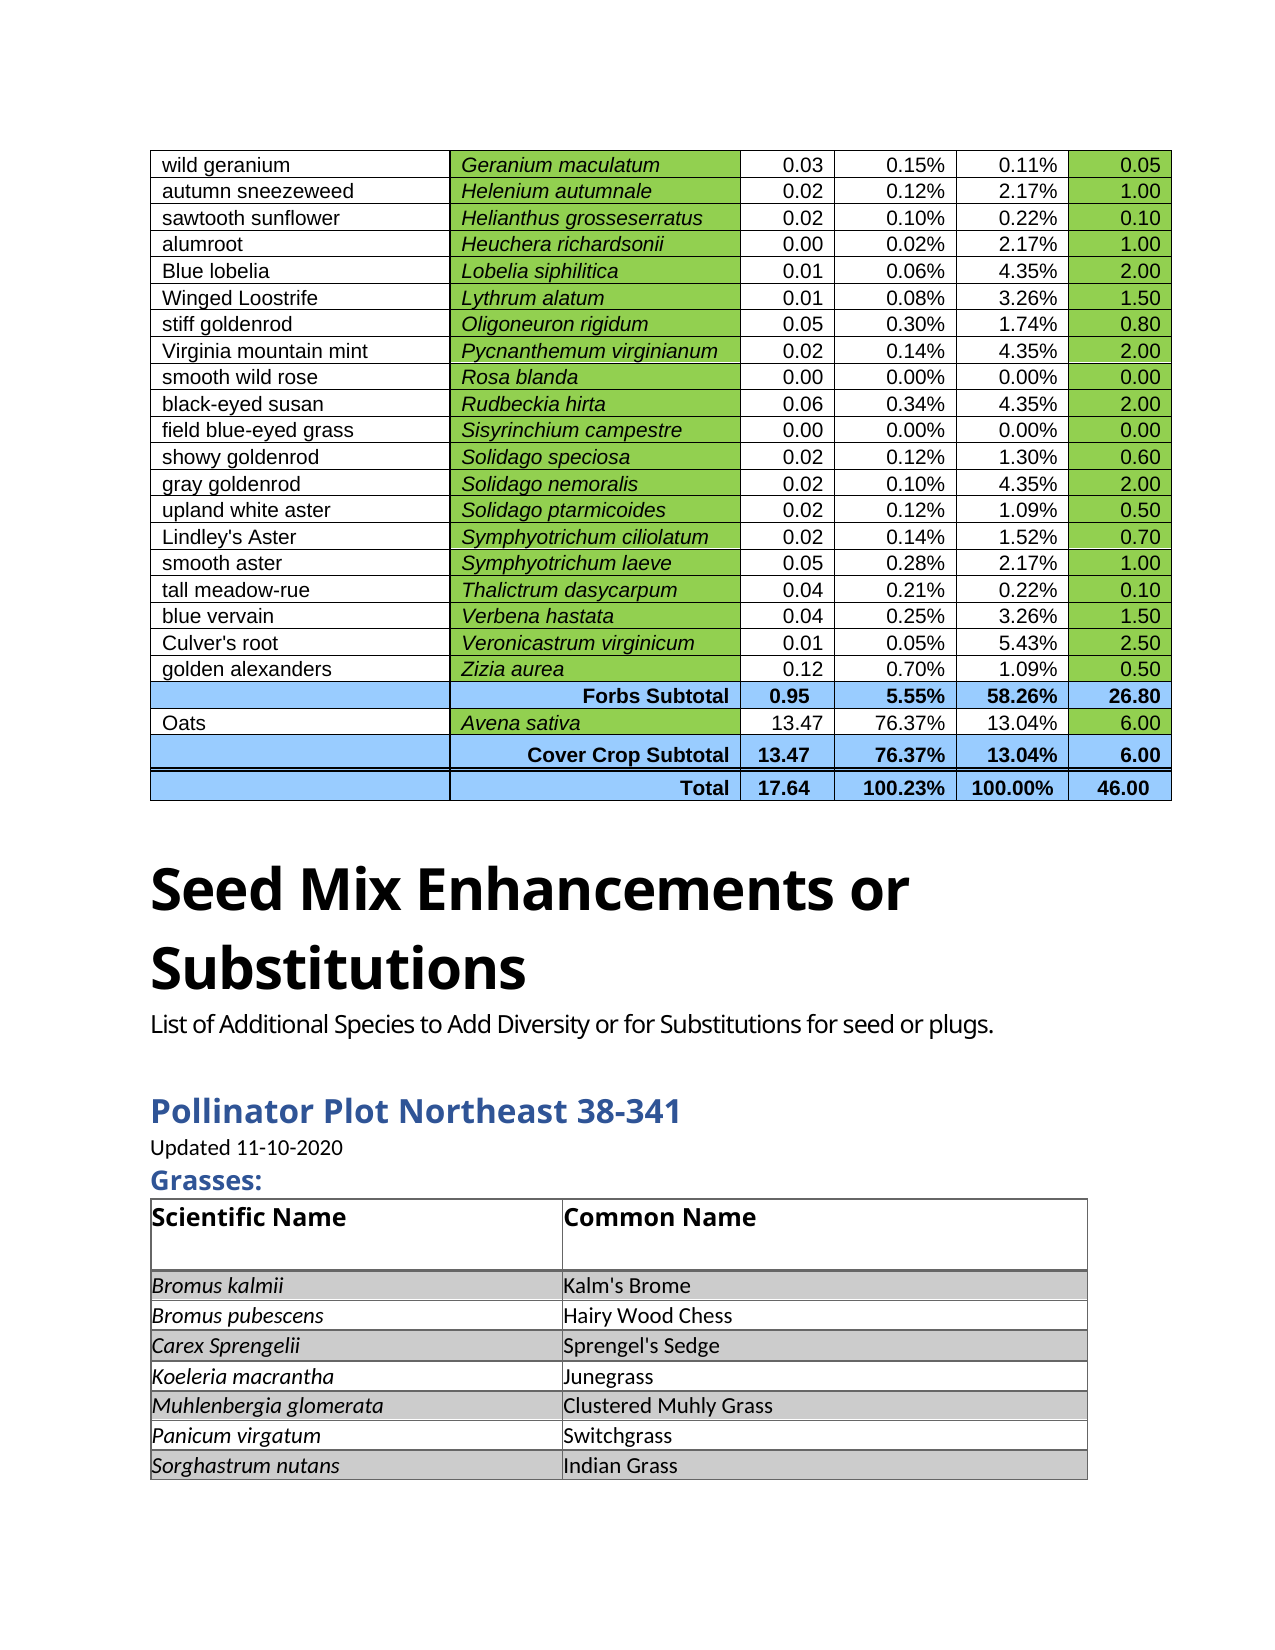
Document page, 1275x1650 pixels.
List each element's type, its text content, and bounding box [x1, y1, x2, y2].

table_cell 2.00 [1069, 470, 1171, 495]
table_cell 0.08% [835, 284, 956, 309]
table_cell 0.95 [741, 682, 834, 708]
table_cell Helenium autumnale [451, 178, 740, 203]
table_cell 0.34% [835, 390, 956, 416]
table_cell blue vervain [151, 603, 449, 628]
table_cell 4.35% [957, 257, 1068, 283]
table_cell 0.10 [1069, 204, 1171, 230]
table_cell Bromus pubescens [152, 1301, 562, 1329]
table_cell 1.09% [957, 656, 1068, 681]
table_cell 0.00 [741, 364, 834, 389]
table_cell 0.02% [835, 231, 956, 256]
table_cell 1.30% [957, 443, 1068, 469]
table_cell 0.15% [835, 151, 956, 177]
table_cell Heuchera richardsonii [451, 231, 740, 256]
table_cell Avena sativa [451, 709, 740, 734]
table_cell [151, 735, 449, 767]
table_cell Lindley's Aster [151, 523, 449, 548]
table_cell 2.00 [1069, 337, 1171, 362]
table_cell Clustered Muhly Grass [563, 1392, 1087, 1419]
table_cell [151, 682, 449, 708]
table_cell 76.37% [835, 709, 956, 734]
table_cell 13.04% [957, 735, 1068, 767]
table_cell 4.35% [957, 390, 1068, 416]
table_cell 13.04% [957, 709, 1068, 734]
table_cell 1.74% [957, 310, 1068, 336]
table_cell 0.21% [835, 576, 956, 602]
table_cell Solidago speciosa [451, 443, 740, 469]
table_cell Koeleria macrantha [152, 1362, 562, 1390]
table_cell 0.05 [741, 550, 834, 575]
table_cell 0.50 [1069, 656, 1171, 681]
text Pollinator Plot Northeast 38-341 [150, 1088, 1125, 1133]
table_cell 6.00 [1069, 709, 1171, 734]
table_cell Winged Loostrife [151, 284, 449, 309]
table_cell upland white aster [151, 496, 449, 522]
table_cell 0.06 [741, 390, 834, 416]
table_cell Muhlenbergia glomerata [152, 1392, 562, 1419]
table_cell 4.35% [957, 337, 1068, 362]
title List of Additional Species to Add Diversity or for Substitutions for seed or plugs. [150, 1007, 1125, 1041]
table_cell 0.02 [741, 523, 834, 548]
table_cell Lobelia siphilitica [451, 257, 740, 283]
table_cell stiff goldenrod [151, 310, 449, 336]
table_cell 1.00 [1069, 231, 1171, 256]
table_cell Total [451, 772, 740, 800]
table_cell 0.30% [835, 310, 956, 336]
table_header Scientific Name [152, 1200, 562, 1268]
table_cell Switchgrass [563, 1421, 1087, 1449]
table_cell 0.12% [835, 178, 956, 203]
table_cell 0.12 [741, 656, 834, 681]
table_cell Virginia mountain mint [151, 337, 449, 362]
table_cell Carex Sprengelii [152, 1331, 562, 1360]
table_cell Rudbeckia hirta [451, 390, 740, 416]
table_cell gray goldenrod [151, 470, 449, 495]
table_cell Sorghastrum nutans [152, 1451, 562, 1479]
table_cell Forbs Subtotal [451, 682, 740, 708]
table_cell smooth wild rose [151, 364, 449, 389]
table_cell 1.00 [1069, 178, 1171, 203]
table_cell black-eyed susan [151, 390, 449, 416]
table_cell 1.50 [1069, 603, 1171, 628]
table_cell 0.80 [1069, 310, 1171, 336]
table_cell Geranium maculatum [451, 151, 740, 177]
table_cell tall meadow-rue [151, 576, 449, 602]
table_cell golden alexanders [151, 656, 449, 681]
table_cell 0.02 [741, 470, 834, 495]
table_cell 100.23% [835, 772, 956, 800]
table_cell 0.02 [741, 443, 834, 469]
table_cell 0.05 [741, 310, 834, 336]
table_cell 0.28% [835, 550, 956, 575]
table_cell 6.00 [1069, 735, 1171, 767]
table_cell 0.22% [957, 204, 1068, 230]
table_cell 1.09% [957, 496, 1068, 522]
table_cell 0.00% [957, 364, 1068, 389]
table_cell Solidago nemoralis [451, 470, 740, 495]
table_cell 0.01 [741, 257, 834, 283]
table_cell 0.12% [835, 496, 956, 522]
table_cell smooth aster [151, 550, 449, 575]
table_cell 2.17% [957, 550, 1068, 575]
table_cell Veronicastrum virginicum [451, 629, 740, 655]
table_cell 13.47 [741, 709, 834, 734]
table_cell 0.02 [741, 204, 834, 230]
table_cell 2.17% [957, 178, 1068, 203]
table_cell 0.14% [835, 523, 956, 548]
table_cell 0.05 [1069, 151, 1171, 177]
table_cell 26.80 [1069, 682, 1171, 708]
table_cell 1.00 [1069, 550, 1171, 575]
table_cell 17.64 [741, 772, 834, 800]
table_cell Hairy Wood Chess [563, 1301, 1087, 1329]
table_cell 2.00 [1069, 257, 1171, 283]
table_cell Blue lobelia [151, 257, 449, 283]
table_cell 3.26% [957, 284, 1068, 309]
table_cell Sisyrinchium campestre [451, 417, 740, 442]
table_cell Symphyotrichum laeve [451, 550, 740, 575]
table_cell 0.10% [835, 204, 956, 230]
table_cell Sprengel's Sedge [563, 1331, 1087, 1360]
table_cell 0.50 [1069, 496, 1171, 522]
table_cell autumn sneezeweed [151, 178, 449, 203]
table_cell 0.04 [741, 603, 834, 628]
table_cell 4.35% [957, 470, 1068, 495]
table_cell 0.05% [835, 629, 956, 655]
table_cell 0.01 [741, 629, 834, 655]
table_cell Solidago ptarmicoides [451, 496, 740, 522]
table_cell Indian Grass [563, 1451, 1087, 1479]
table_cell 0.22% [957, 576, 1068, 602]
table_cell Oligoneuron rigidum [451, 310, 740, 336]
table_cell 1.50 [1069, 284, 1171, 309]
table_cell Zizia aurea [451, 656, 740, 681]
table_cell 0.03 [741, 151, 834, 177]
table_cell Verbena hastata [451, 603, 740, 628]
table_cell Culver's root [151, 629, 449, 655]
table_cell 13.47 [741, 735, 834, 767]
table_cell Cover Crop Subtotal [451, 735, 740, 767]
table_cell Rosa blanda [451, 364, 740, 389]
table_cell Panicum virgatum [152, 1421, 562, 1449]
table_cell Thalictrum dasycarpum [451, 576, 740, 602]
table_cell 0.00% [835, 364, 956, 389]
table_cell 0.70% [835, 656, 956, 681]
table_cell 5.43% [957, 629, 1068, 655]
table_cell 1.52% [957, 523, 1068, 548]
table_cell 0.00 [741, 231, 834, 256]
table_cell 0.10 [1069, 576, 1171, 602]
table_cell Helianthus grosseserratus [451, 204, 740, 230]
table_cell 0.00 [1069, 417, 1171, 442]
table_cell 0.00 [741, 417, 834, 442]
table_cell Oats [151, 709, 449, 734]
table_cell showy goldenrod [151, 443, 449, 469]
table_cell wild geranium [151, 151, 449, 177]
text Updated 11-10-2020 [150, 1133, 1125, 1161]
table_cell 0.12% [835, 443, 956, 469]
text Grasses: [150, 1161, 1125, 1198]
table_cell 0.60 [1069, 443, 1171, 469]
table_cell 58.26% [957, 682, 1068, 708]
table_cell Lythrum alatum [451, 284, 740, 309]
table_cell 2.00 [1069, 390, 1171, 416]
table_cell 76.37% [835, 735, 956, 767]
table_cell 46.00 [1069, 772, 1171, 800]
table_cell 2.50 [1069, 629, 1171, 655]
table_cell 0.11% [957, 151, 1068, 177]
table_cell 0.10% [835, 470, 956, 495]
table_cell 0.02 [741, 178, 834, 203]
table_cell 0.04 [741, 576, 834, 602]
table_cell 0.14% [835, 337, 956, 362]
table_cell 100.00% [957, 772, 1068, 800]
table_cell alumroot [151, 231, 449, 256]
table_cell 0.00% [835, 417, 956, 442]
table_cell Bromus kalmii [152, 1272, 562, 1299]
table_cell [151, 772, 449, 800]
table_cell field blue-eyed grass [151, 417, 449, 442]
table_cell Symphyotrichum ciliolatum [451, 523, 740, 548]
table_cell 0.02 [741, 496, 834, 522]
table_cell 3.26% [957, 603, 1068, 628]
title Seed Mix Enhancements or Substitutions [150, 848, 1125, 1007]
table_cell 0.00% [957, 417, 1068, 442]
table_cell Pycnanthemum virginianum [451, 337, 740, 362]
table_cell Kalm's Brome [563, 1272, 1087, 1299]
table_cell 0.02 [741, 337, 834, 362]
table_cell 0.25% [835, 603, 956, 628]
table_cell 2.17% [957, 231, 1068, 256]
table_cell 0.70 [1069, 523, 1171, 548]
table_cell 0.06% [835, 257, 956, 283]
table_cell 0.01 [741, 284, 834, 309]
table_cell Junegrass [563, 1362, 1087, 1390]
table_header Common Name [563, 1200, 1087, 1268]
table_cell sawtooth sunflower [151, 204, 449, 230]
table_cell 0.00 [1069, 364, 1171, 389]
table_cell 5.55% [835, 682, 956, 708]
